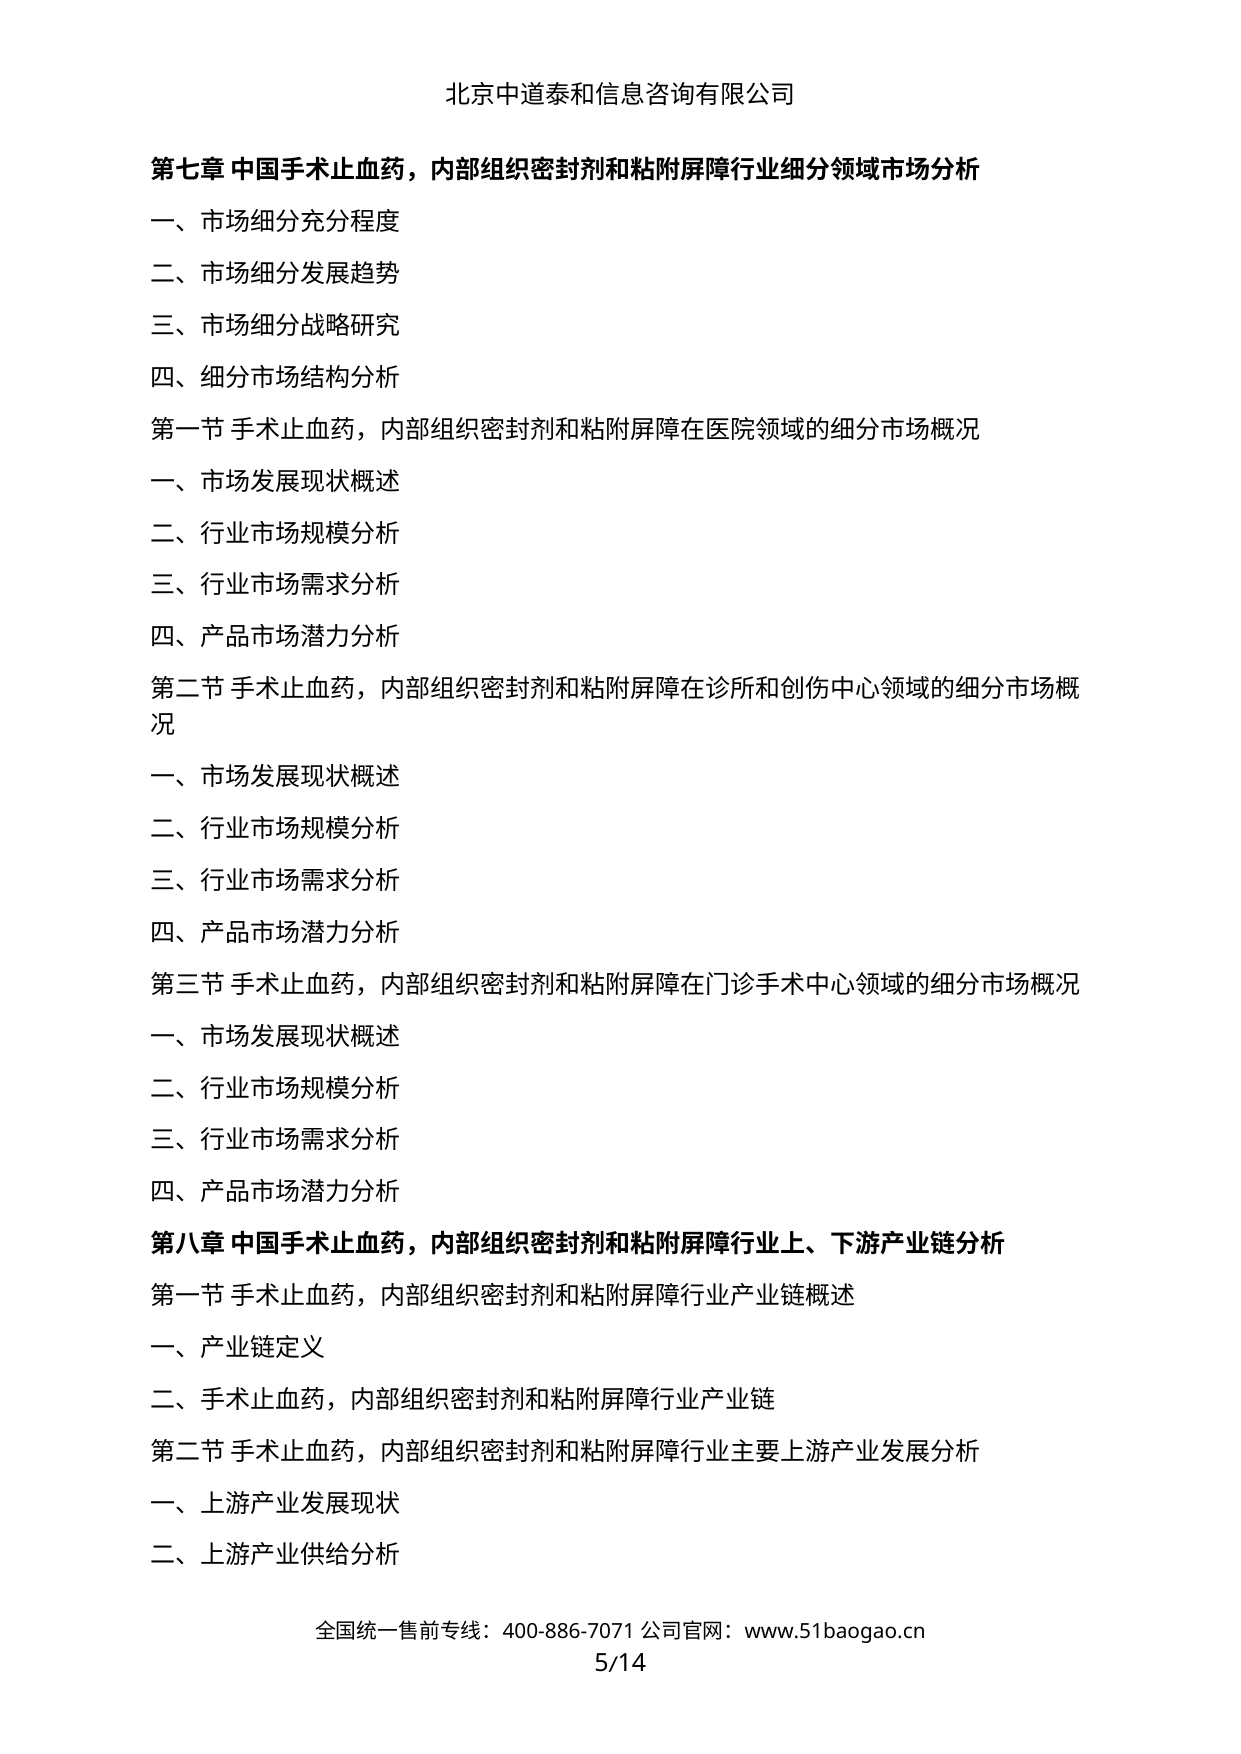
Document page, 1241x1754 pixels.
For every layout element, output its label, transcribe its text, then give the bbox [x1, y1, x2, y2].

text 第一节 手术止血药，内部组织密封剂和粘附屏障行业产业链概述 [150, 1276, 1090, 1312]
text 一、市场发展现状概述 [150, 757, 1090, 793]
text 一、市场发展现状概述 [150, 461, 1090, 497]
text 一、产业链定义 [150, 1327, 1090, 1364]
text 第二节 手术止血药，内部组织密封剂和粘附屏障在诊所和创伤中心领域的细分市场概况 [150, 669, 1090, 741]
text 一、上游产业发展现状 [150, 1483, 1090, 1519]
text 四、产品市场潜力分析 [150, 912, 1090, 949]
text 二、上游产业供给分析 [150, 1535, 1090, 1571]
text 第八章 中国手术止血药，内部组织密封剂和粘附屏障行业上、下游产业链分析 [150, 1224, 1090, 1260]
text 一、市场细分充分程度 [150, 202, 1090, 238]
text 第二节 手术止血药，内部组织密封剂和粘附屏障行业主要上游产业发展分析 [150, 1431, 1090, 1467]
text 一、市场发展现状概述 [150, 1016, 1090, 1052]
text 二、手术止血药，内部组织密封剂和粘附屏障行业产业链 [150, 1379, 1090, 1416]
text 二、行业市场规模分析 [150, 809, 1090, 845]
text 四、细分市场结构分析 [150, 357, 1090, 394]
text 二、行业市场规模分析 [150, 513, 1090, 549]
text 四、产品市场潜力分析 [150, 1172, 1090, 1208]
text 三、行业市场需求分析 [150, 565, 1090, 601]
text 三、行业市场需求分析 [150, 1120, 1090, 1156]
text 二、市场细分发展趋势 [150, 254, 1090, 290]
text 三、行业市场需求分析 [150, 861, 1090, 897]
text 三、市场细分战略研究 [150, 306, 1090, 342]
text 第三节 手术止血药，内部组织密封剂和粘附屏障在门诊手术中心领域的细分市场概况 [150, 964, 1090, 1001]
text 二、行业市场规模分析 [150, 1068, 1090, 1104]
text 四、产品市场潜力分析 [150, 617, 1090, 653]
text 第七章 中国手术止血药，内部组织密封剂和粘附屏障行业细分领域市场分析 [150, 150, 1090, 186]
text 第一节 手术止血药，内部组织密封剂和粘附屏障在医院领域的细分市场概况 [150, 409, 1090, 446]
